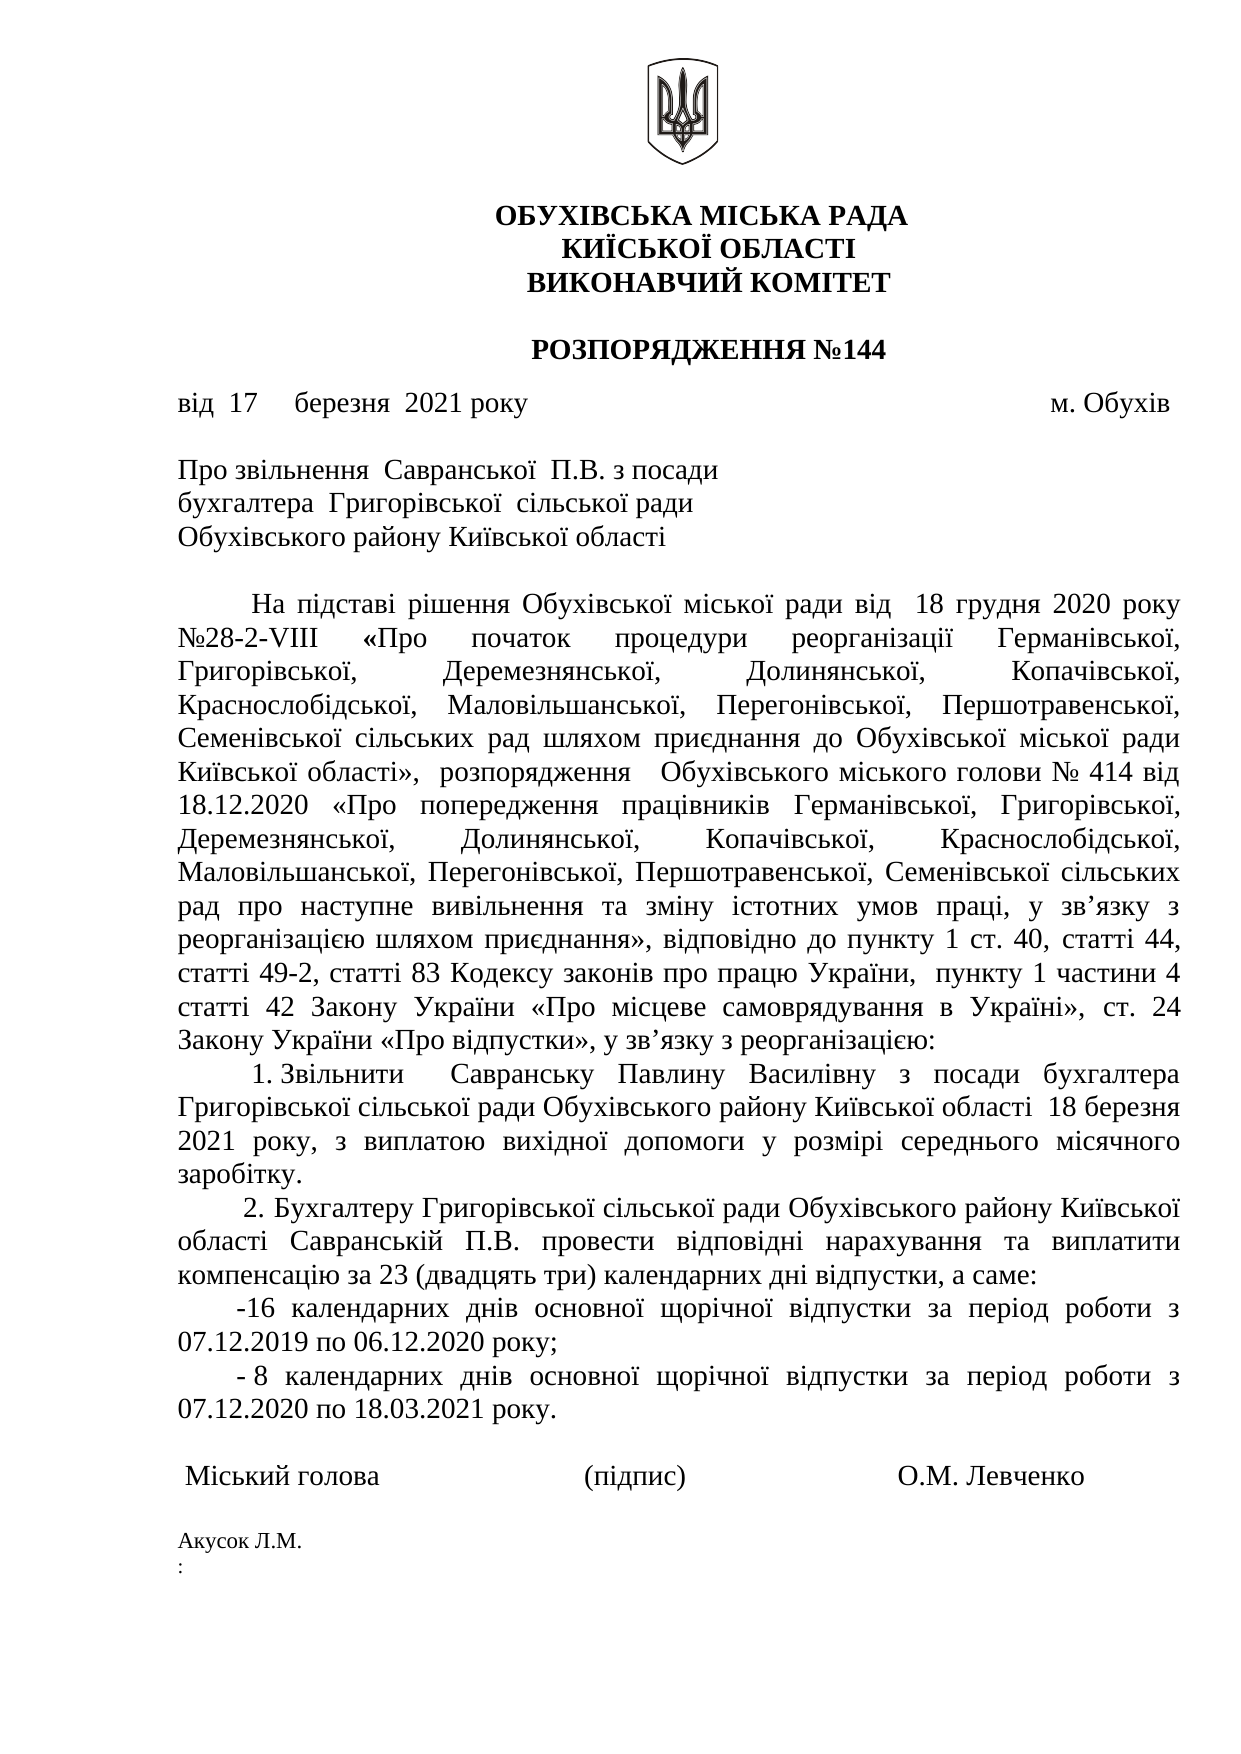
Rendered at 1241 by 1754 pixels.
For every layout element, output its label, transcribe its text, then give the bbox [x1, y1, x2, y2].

text Міський голова (підпис) О.М. Левченко [177, 1458, 1181, 1492]
table_header від 17 березня 2021 року [166, 385, 664, 418]
text бухгалтера Григорівської сільської ради [177, 486, 1181, 519]
table_header м. Обухів [664, 385, 1181, 418]
text - 8 календарних днів основної щорічної відпустки за період роботи з 07.12.2020 по 18.03.2021 року. [177, 1358, 1181, 1425]
text Про звільнення Савранської П.В. з посади [177, 452, 1181, 486]
text Акусок Л.М. [177, 1527, 1181, 1554]
text ОБУХІВСЬКА МІСЬКА РАДА [177, 198, 1166, 232]
text На підставі рішення Обухівської міської ради від 18 грудня 2020 року №28-2-VIII «Про початок процедури реорганізації Германівської, Григорівської, Деремезнянської, Долинянської, Копачівської, Краснослобідської, Маловільшанської, Перегонівської, Першотравенської, Семенівської сільських рад шляхом приєднання до Обухівської міської ради Київської області», розпорядження Обухівського міського голови № 414 від 18.12.2020 «Про попередження працівників Германівської, Григорівської, Деремезнянської, Долинянської, Копачівської, Краснослобідської, Маловільшанської, Перегонівської, Першотравенської, Семенівської сільських рад про наступне вивільнення та зміну істотних умов праці, у зв’язку з реорганізацією шляхом приєднання», відповідно до пункту 1 ст. 40, статті 44, статті 49-2, статті 83 Кодексу законів про працю України, пункту 1 частини 4 статті 42 Закону України «Про місцеве самоврядування в Україні», ст. 24 Закону України «Про відпустки», у зв’язку з реорганізацією: [177, 586, 1181, 1056]
text 1. Звільнити Савранську Павлину Василівну з посади бухгалтера Григорівської сільської ради Обухівського району Київської області 18 березня 2021 року, з виплатою вихідної допомоги у розмірі середнього місячного заробітку. [177, 1056, 1181, 1190]
text : [177, 1554, 1181, 1578]
text 2. Бухгалтеру Григорівської сільської ради Обухівського району Київської області Савранській П.В. провести відповідні нарахування та виплатити компенсацію за 23 (двадцять три) календарних дні відпустки, а саме: [177, 1190, 1181, 1291]
text ВИКОНАВЧИЙ КОМІТЕТ [177, 265, 1181, 299]
text -16 календарних днів основної щорічної відпустки за період роботи з 07.12.2019 по 06.12.2020 року; [177, 1291, 1181, 1358]
text Обухівського району Київської області [177, 519, 1181, 553]
text КИЇСЬКОЇ ОБЛАСТІ [177, 232, 1181, 265]
text РОЗПОРЯДЖЕННЯ №144 [177, 332, 1181, 366]
